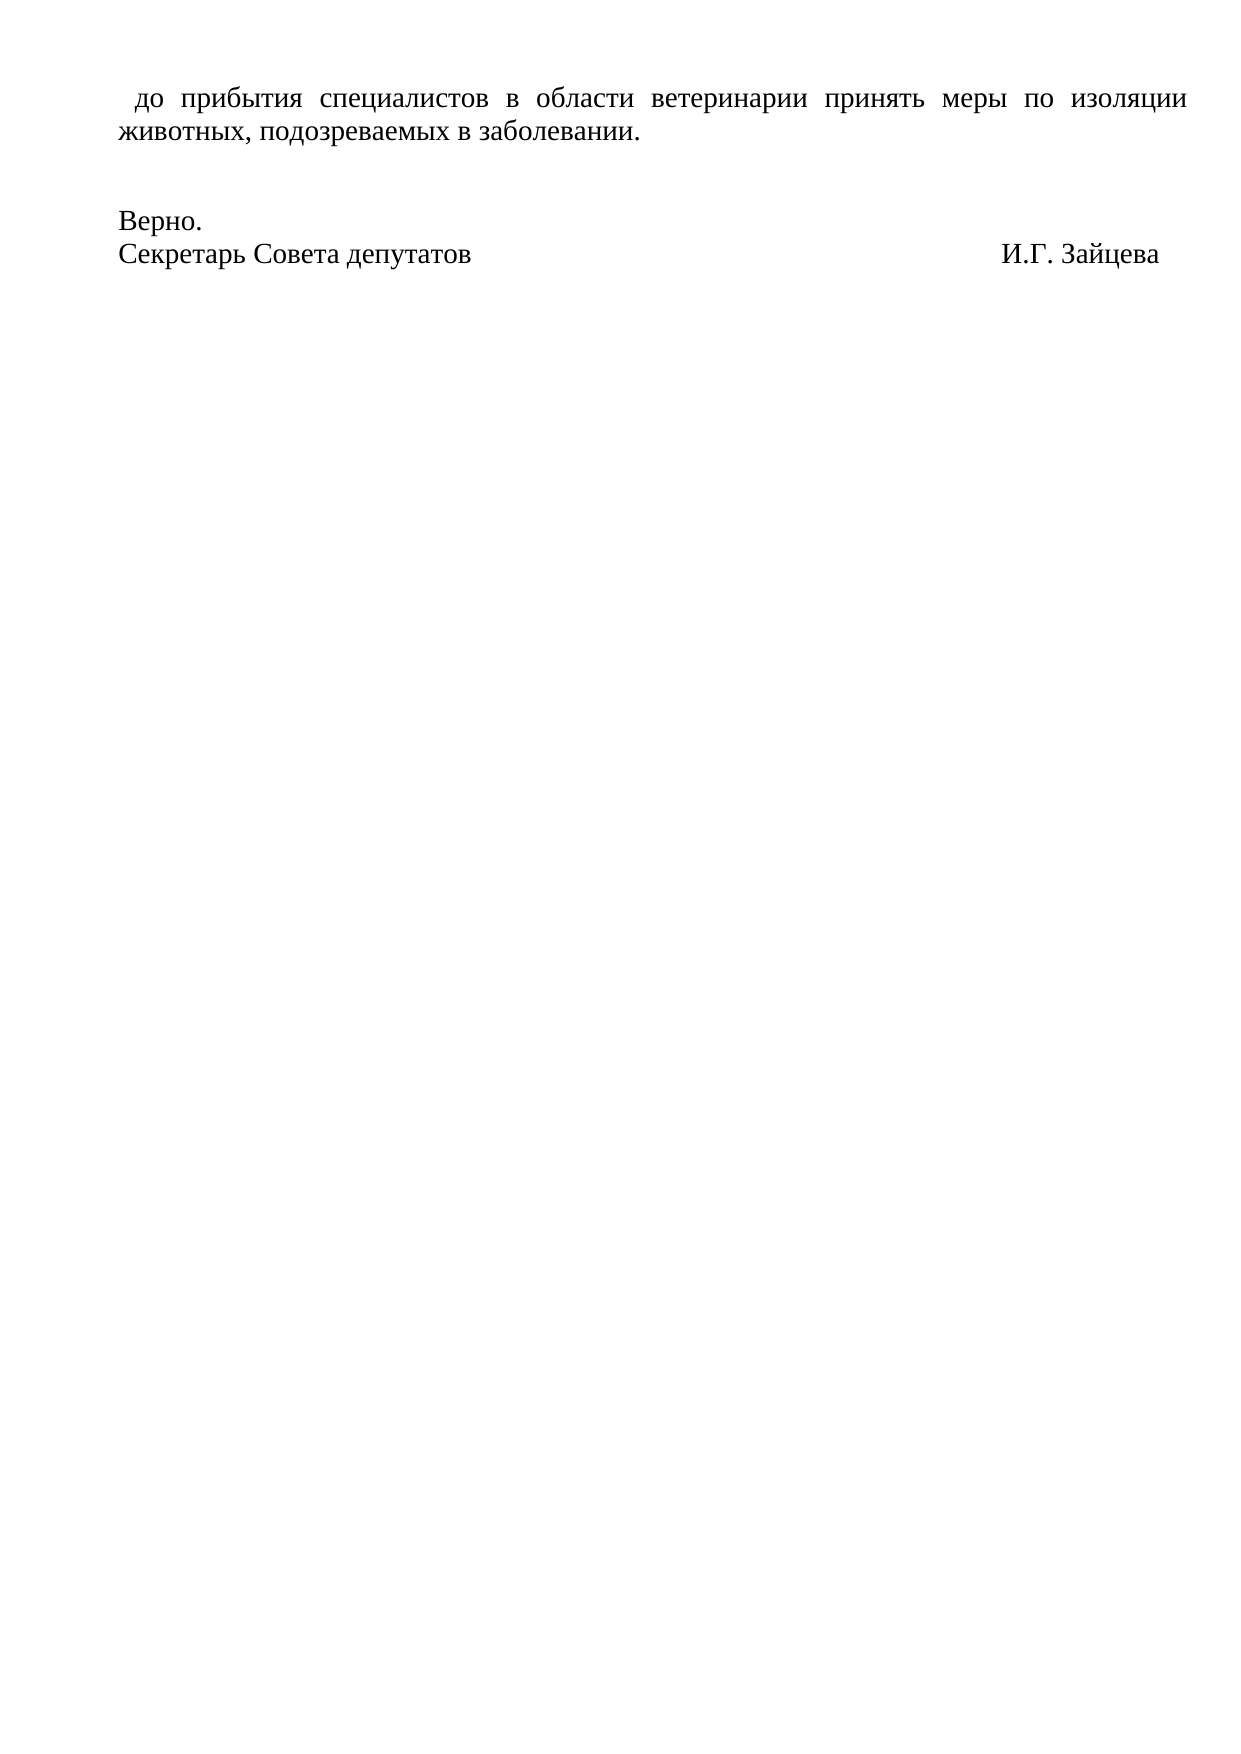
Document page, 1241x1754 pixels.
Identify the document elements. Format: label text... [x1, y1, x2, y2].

text Секретарь Совета депутатов [118, 237, 497, 270]
text Верно. [118, 203, 1188, 237]
text И.Г. Зайцева [1001, 237, 1188, 270]
text до прибытия специалистов в области ветеринарии принять меры по изоляции животных, подозреваемых в заболевании. [118, 80, 1188, 147]
